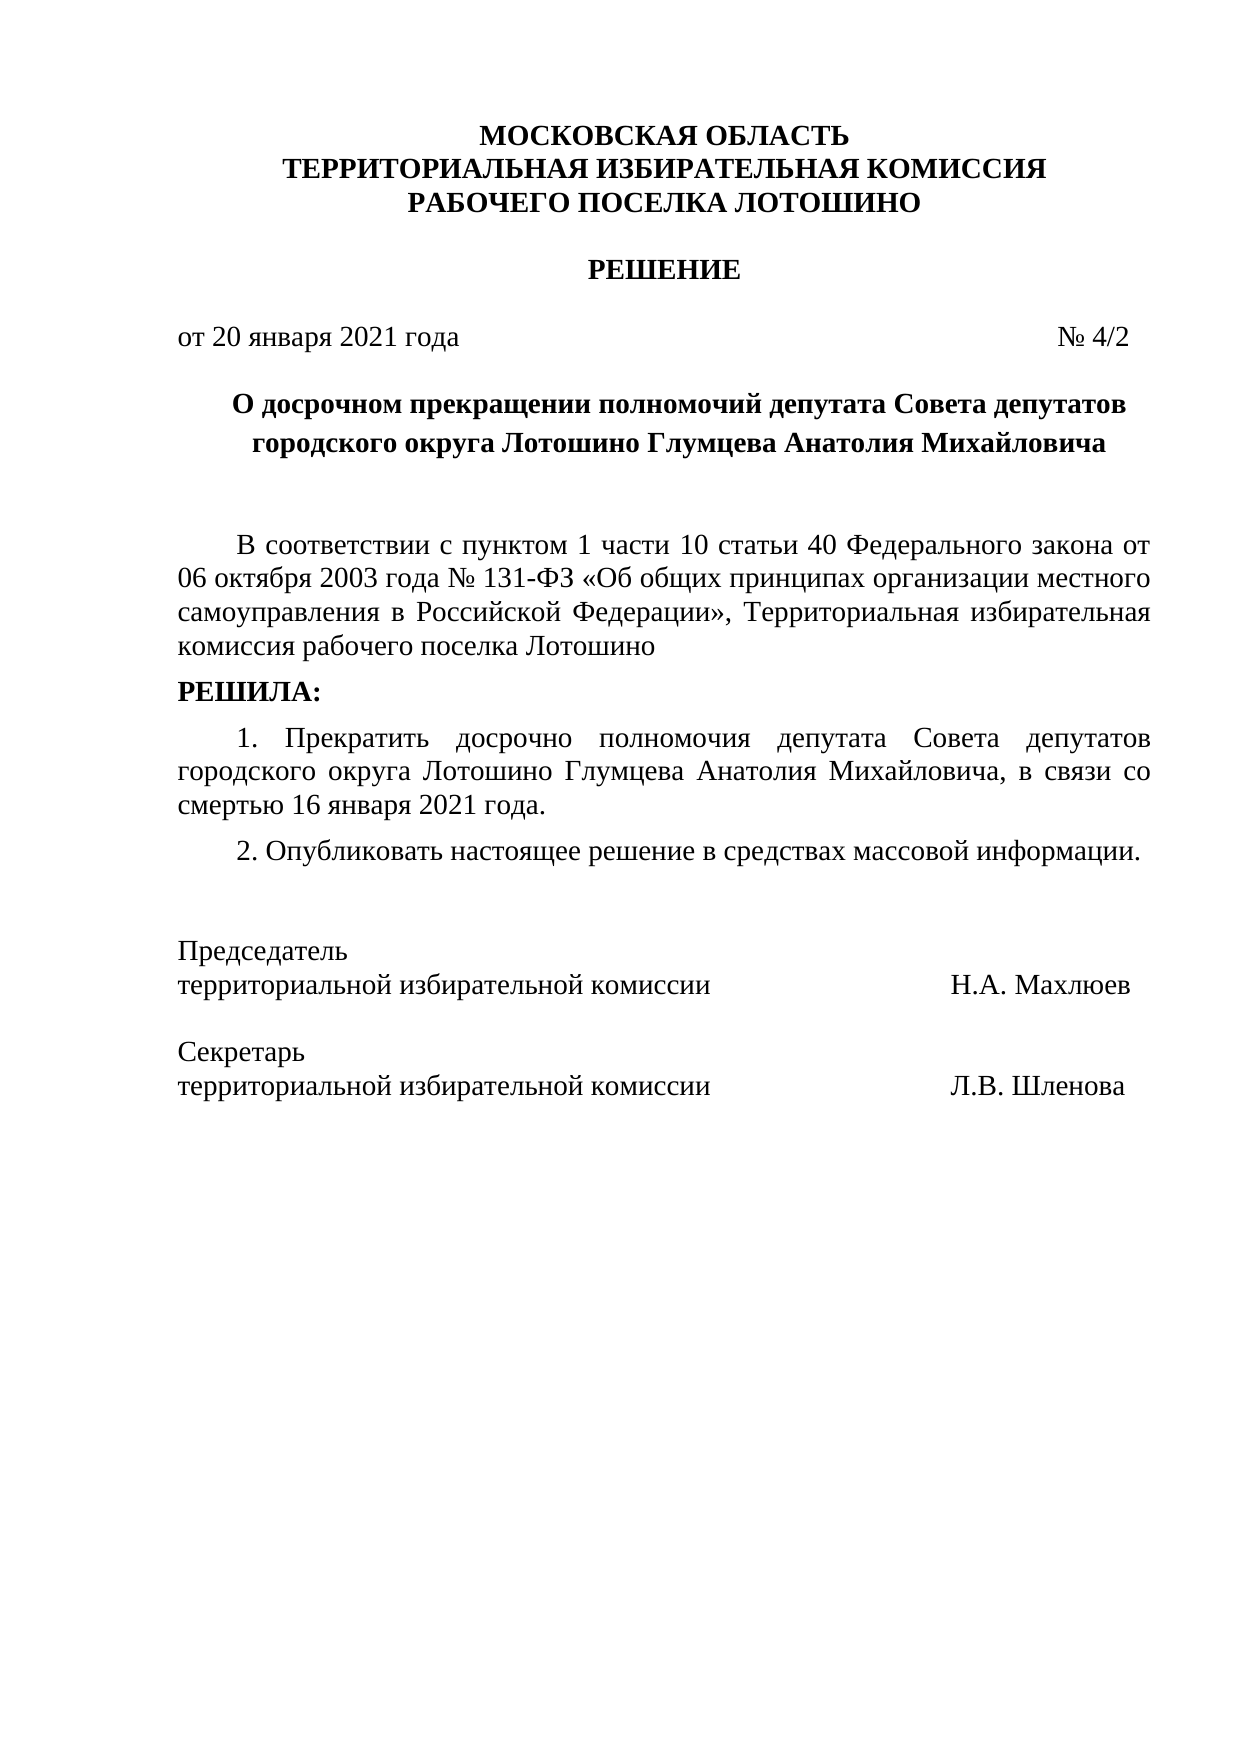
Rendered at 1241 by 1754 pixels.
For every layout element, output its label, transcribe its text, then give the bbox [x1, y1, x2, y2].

text от 20 января 2021 года № 4/2 [177, 319, 1152, 353]
text РЕШИЛА: [177, 674, 1152, 707]
text ТЕРРИТОРИАЛЬНАЯ ИЗБИРАТЕЛЬНАЯ КОМИССИЯ [177, 152, 1152, 185]
text В соответствии с пунктом 1 части 10 статьи 40 Федерального закона от 06 октября 2003 года № 131-ФЗ «Об общих принципах организации местного самоуправления в Российской Федерации», Территориальная избирательная комиссия рабочего поселка Лотошино [177, 527, 1152, 661]
text 2. Опубликовать настоящее решение в средствах массовой информации. [177, 833, 1152, 866]
text МОСКОВСКАЯ ОБЛАСТЬ [177, 118, 1152, 152]
text Секретарь [177, 1034, 1152, 1068]
text О досрочном прекращении полномочий депутата Совета депутатов городского округа Лотошино Глумцева Анатолия Михайловича [207, 386, 1152, 458]
text РЕШЕНИЕ [177, 252, 1152, 286]
text территориальной избирательной комиссии Л.В. Шленова [177, 1068, 1152, 1101]
text Председатель [177, 933, 1152, 967]
text РАБОЧЕГО ПОСЕЛКА ЛОТОШИНО [177, 185, 1152, 219]
text 1. Прекратить досрочно полномочия депутата Совета депутатов городского округа Лотошино Глумцева Анатолия Михайловича, в связи со смертью 16 января 2021 года. [177, 720, 1152, 820]
text территориальной избирательной комиссии Н.А. Махлюев [177, 967, 1152, 1001]
